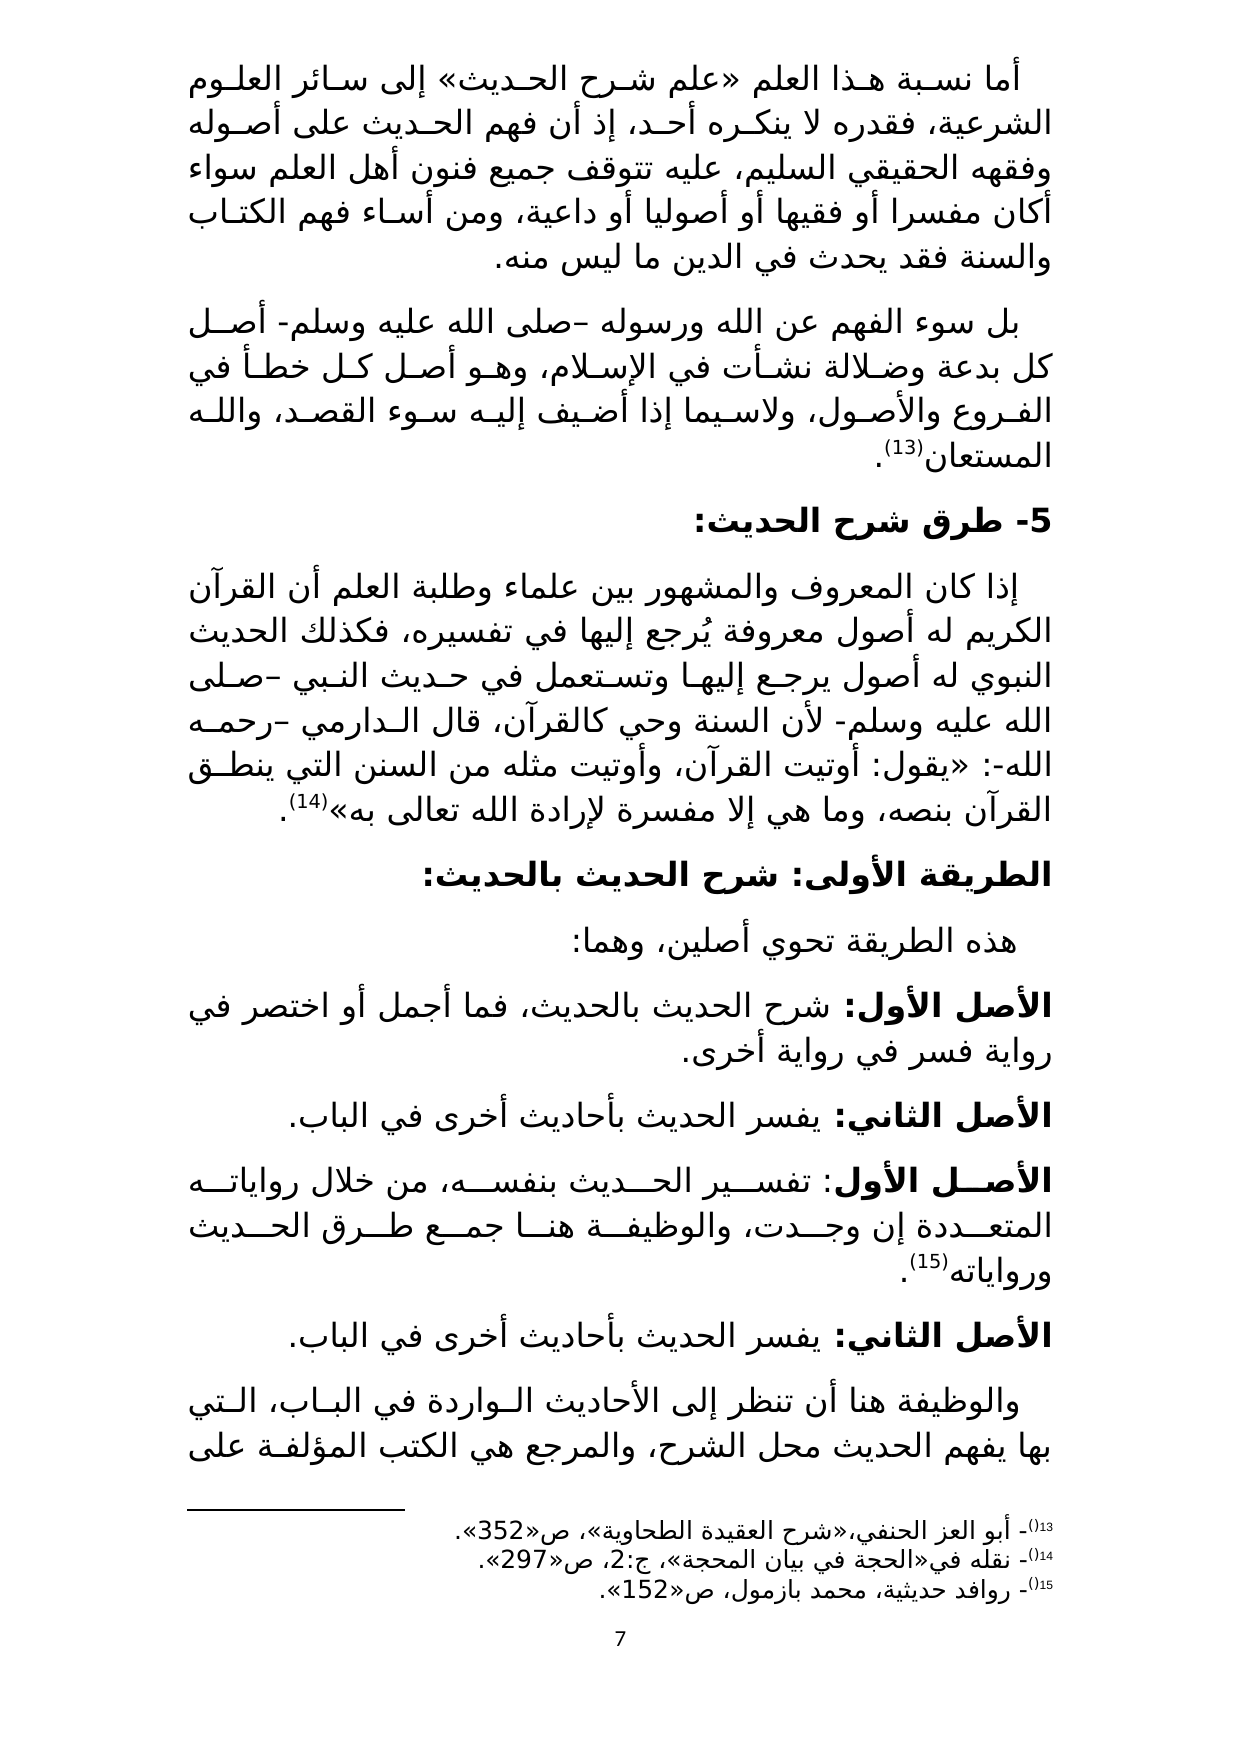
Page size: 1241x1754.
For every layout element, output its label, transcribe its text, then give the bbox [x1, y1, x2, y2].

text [187, 1382, 1053, 1465]
text إذا كان المعروف والمشهور بين علماء وطلبة العلم أن القرآن الكريم له أصول معروفة يُرجع إليها في تفسيره، فكذلك الحديث النبوي له أصول يرجع إليها وتستعمل في حديث النبي –صلى الله عليه وسلم- لأن السنة وحي كالقرآن، قال الدارمي –رحمه الله-: «يقول: أوتيت القرآن، وأوتيت مثله من السنن التي ينطق القرآن بنصه، وما هي إلا مفسرة لإرادة الله تعالى به»(). [187, 567, 1053, 829]
text الأصل الثاني: يفسر الحديث بأحاديث أخرى في الباب. [187, 1097, 1053, 1135]
text الطريقة الأولى: شرح الحديث بالحديث: [187, 856, 1053, 894]
text الأصل الأول: تفسير الحديث بنفسه، من خلال رواياته المتعددة إن وجدت، والوظيفة هنا جمع طرق الحديث ورواياته(). [187, 1162, 1053, 1290]
text الأصل الثاني: يفسر الحديث بأحاديث أخرى في الباب. [187, 1317, 1053, 1355]
text 5- طرق شرح الحديث: [187, 502, 1053, 541]
text أما نسبة هذا العلم «علم شرح الحديث» إلى سائر العلوم الشرعية، فقدره لا ينكره أحد، إذ أن فهم الحديث على أصوله وفقهه الحقيقي السليم، عليه تتوقف جميع فنون أهل العلم سواء أكان مفسرا أو فقيها أو أصوليا أو داعية، ومن أساء فهم الكتاب والسنة فقد يحدث في الدين ما ليس منه. [187, 59, 1053, 276]
text هذه الطريقة تحوي أصلين، وهما: [187, 921, 1053, 960]
text بل سوء الفهم عن الله ورسوله –صلى الله عليه وسلم- أصل كل بدعة وضلالة نشأت في الإسلام، وهو أصل كل خطأ في الفروع والأصول، ولاسيما إذا أضيف إليه سوء القصد، والله المستعان(). [187, 303, 1053, 475]
text الأصل الأول: شرح الحديث بالحديث، فما أجمل أو اختصر في رواية فسر في رواية أخرى. [187, 987, 1053, 1070]
